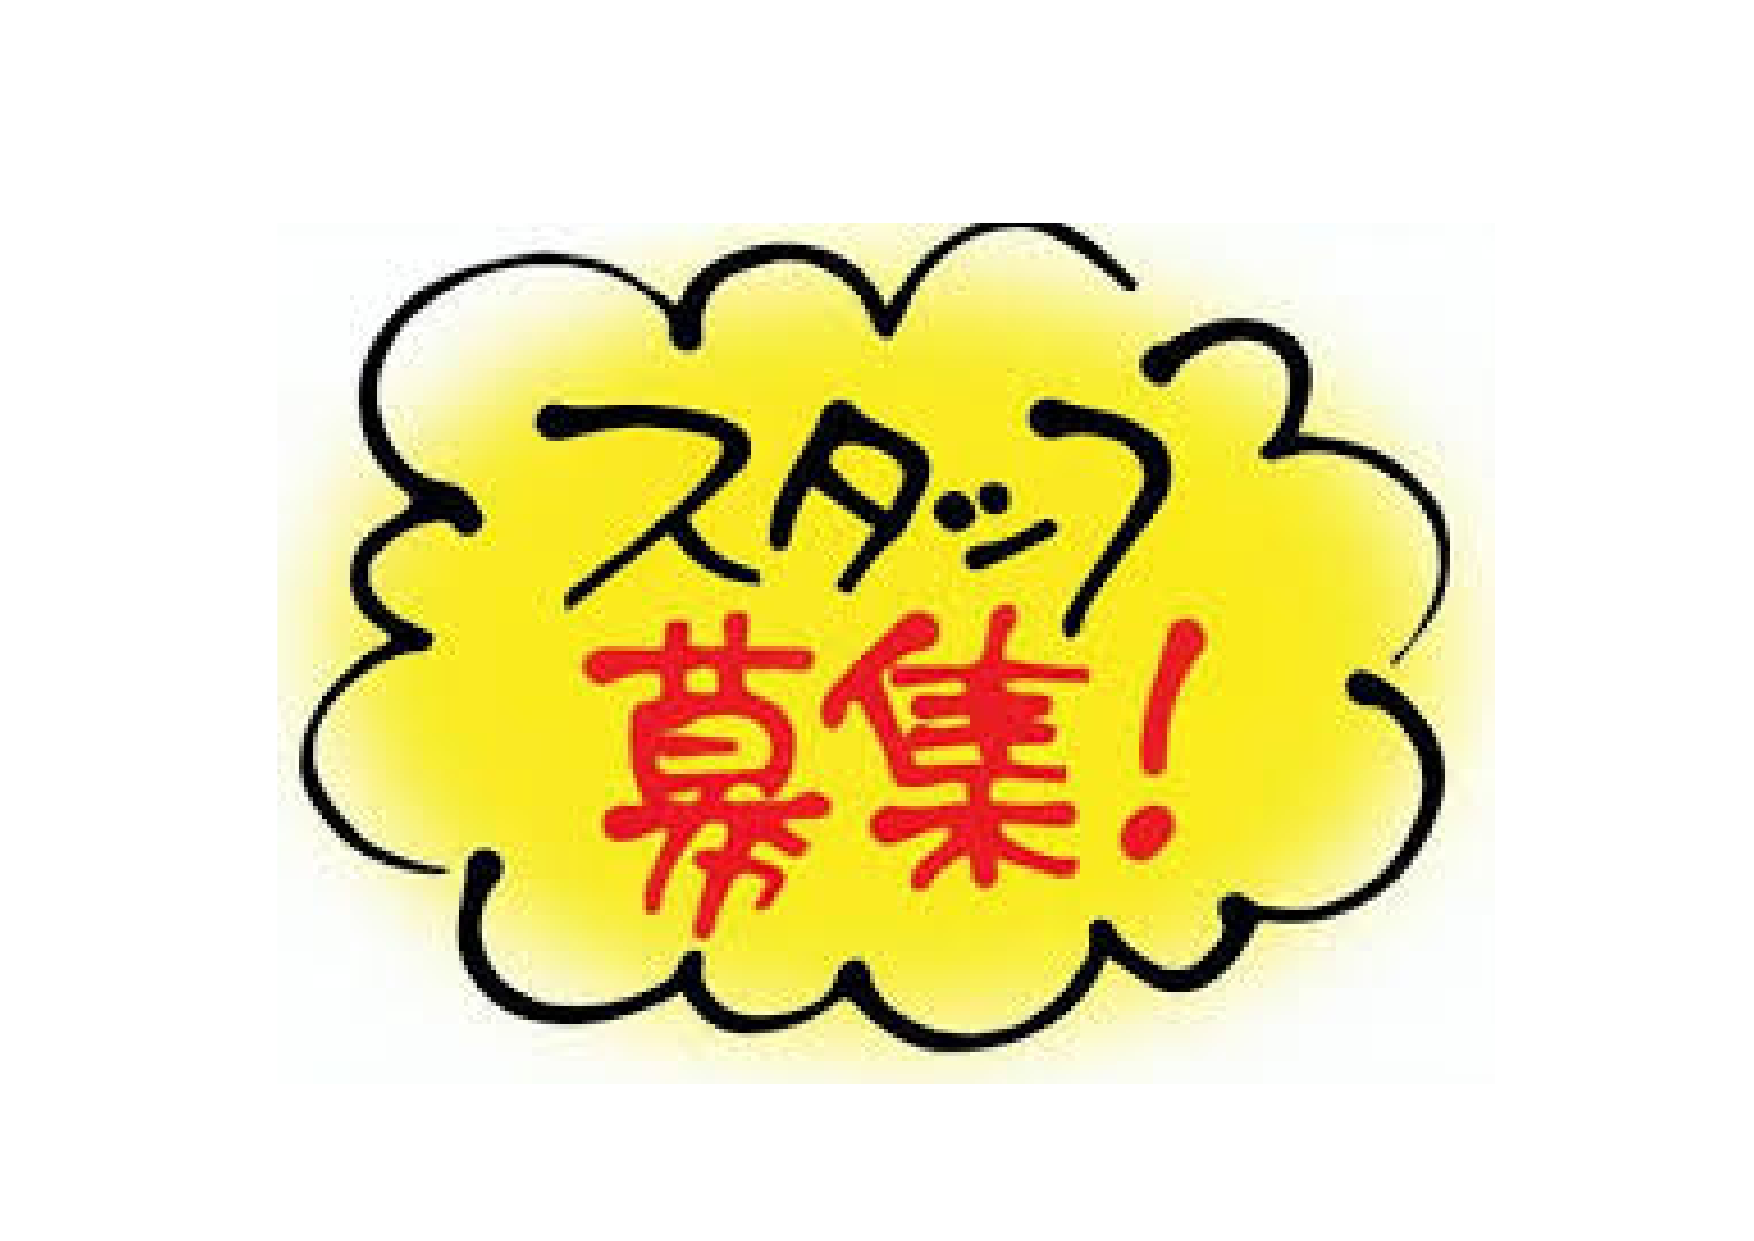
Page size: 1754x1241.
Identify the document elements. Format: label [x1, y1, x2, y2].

picture [277, 223, 1495, 1084]
